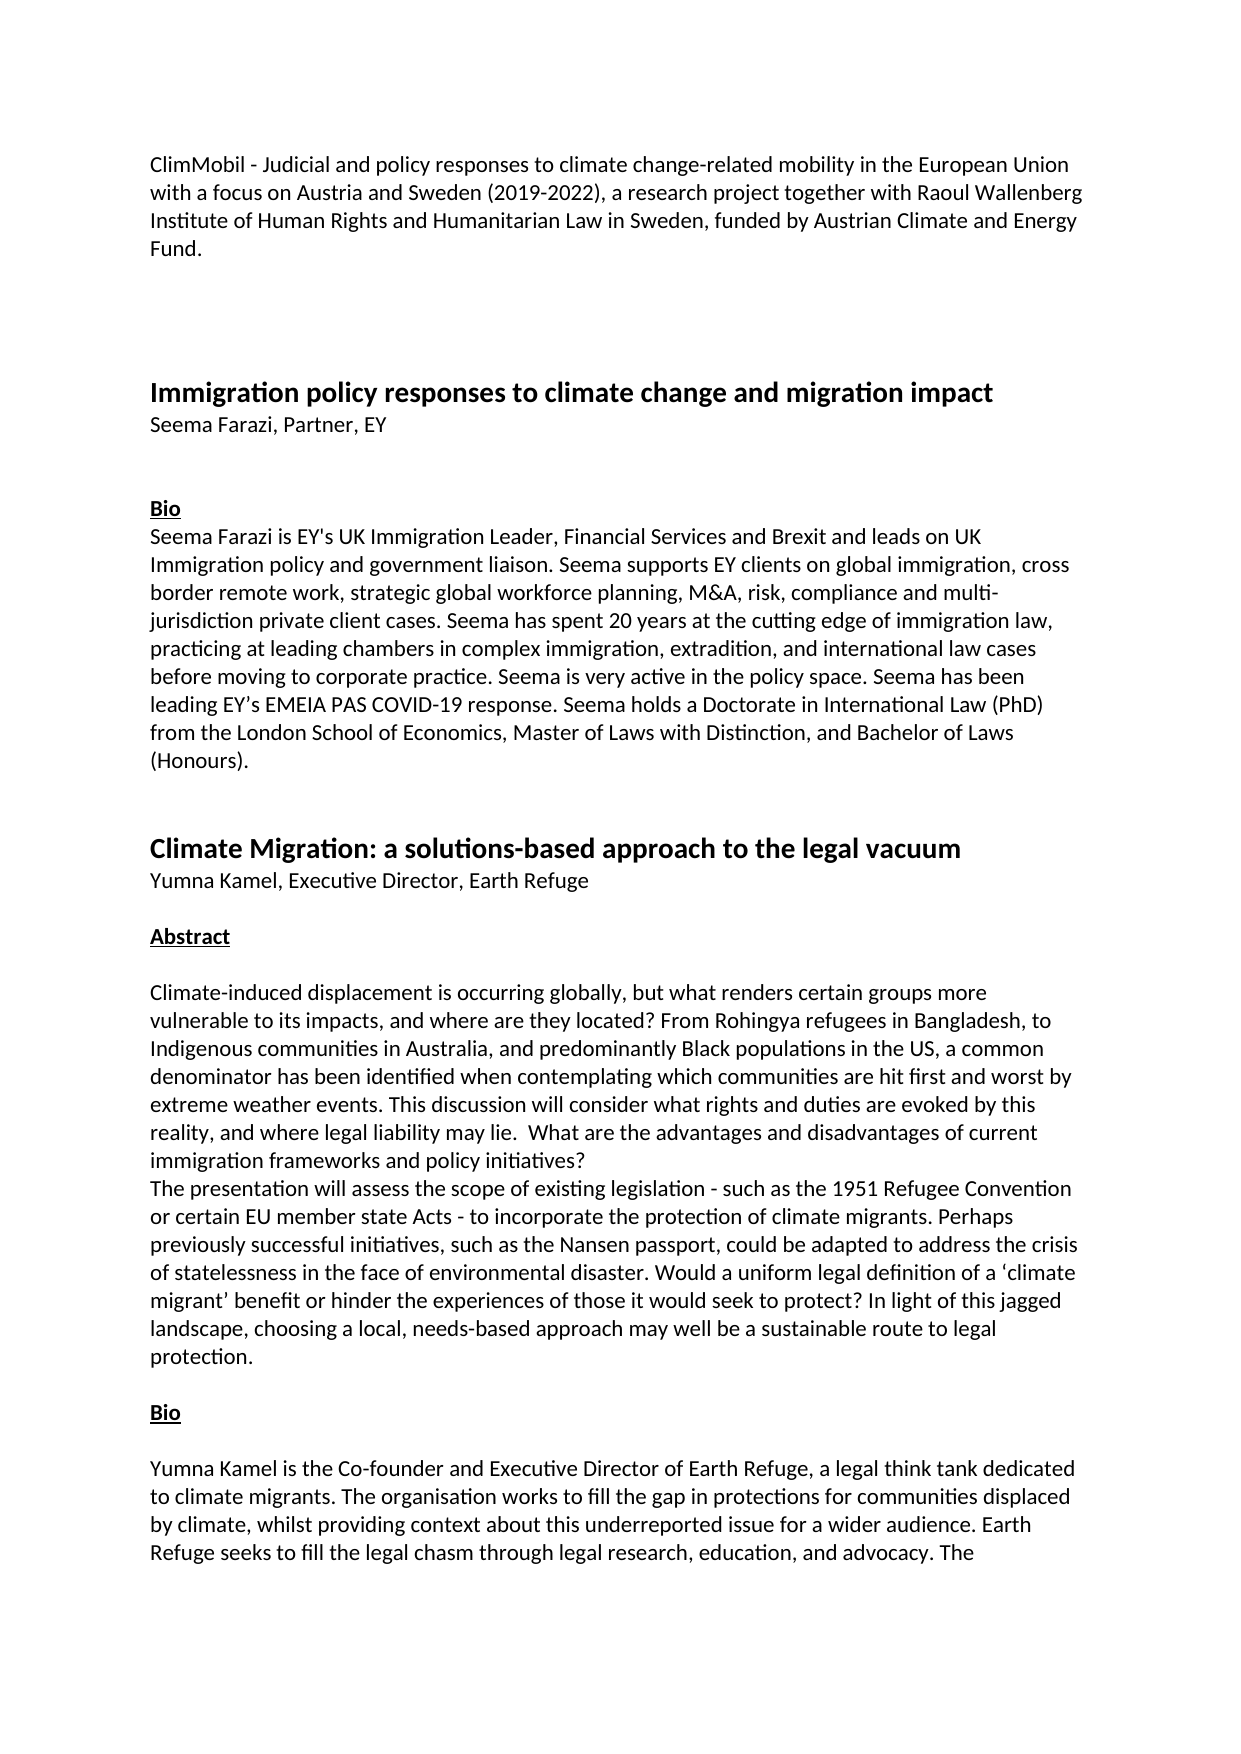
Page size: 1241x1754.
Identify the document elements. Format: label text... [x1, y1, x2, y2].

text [150, 1454, 1090, 1566]
text ClimMobil - Judicial and policy responses to climate change-related mobility in the European Union [150, 150, 1090, 178]
text Abstract [150, 922, 1090, 950]
text Climate Migration: a solutions-based approach to the legal vacuum [150, 830, 1090, 866]
text The presentation will assess the scope of existing legislation - such as the 1951 Refugee Convention or certain EU member state Acts - to incorporate the protection of climate migrants. Perhaps previously successful initiatives, such as the Nansen passport, could be adapted to address the crisis of statelessness in the face of environmental disaster. Would a uniform legal definition of a ‘climate migrant’ benefit or hinder the experiences of those it would seek to protect? In light of this jagged landscape, choosing a local, needs-based approach may well be a sustainable route to legal protection. [150, 1174, 1090, 1370]
text from the London School of Economics, Master of Laws with Distinction, and Bachelor of Laws [150, 718, 1090, 746]
text border remote work, strategic global workforce planning, M&A, risk, compliance and multi- [150, 578, 1090, 606]
text Yumna Kamel, Executive Director, Earth Refuge [150, 866, 1090, 894]
text Seema Farazi, Partner, EY [150, 410, 1090, 438]
text leading EY’s EMEIA PAS COVID-19 response. Seema holds a Doctorate in International Law (PhD) [150, 690, 1090, 718]
text with a focus on Austria and Sweden (2019-2022), a research project together with Raoul Wallenberg [150, 178, 1090, 206]
text practicing at leading chambers in complex immigration, extradition, and international law cases [150, 634, 1090, 662]
text (Honours). [150, 746, 1090, 774]
text Immigration policy responses to climate change and migration impact [150, 374, 1090, 410]
text Bio [150, 1398, 1090, 1426]
text jurisdiction private client cases. Seema has spent 20 years at the cutting edge of immigration law, [150, 606, 1090, 634]
text Institute of Human Rights and Humanitarian Law in Sweden, funded by Austrian Climate and Energy [150, 206, 1090, 234]
text Immigration policy and government liaison. Seema supports EY clients on global immigration, cross [150, 550, 1090, 578]
text Climate-induced displacement is occurring globally, but what renders certain groups more vulnerable to its impacts, and where are they located? From Rohingya refugees in Bangladesh, to Indigenous communities in Australia, and predominantly Black populations in the US, a common denominator has been identified when contemplating which communities are hit first and worst by extreme weather events. This discussion will consider what rights and duties are evoked by this reality, and where legal liability may lie. What are the advantages and disadvantages of current immigration frameworks and policy initiatives? [150, 978, 1090, 1174]
text Bio [150, 494, 1090, 522]
text Seema Farazi is EY's UK Immigration Leader, Financial Services and Brexit and leads on UK [150, 522, 1090, 550]
text Fund. [150, 234, 1090, 262]
text before moving to corporate practice. Seema is very active in the policy space. Seema has been [150, 662, 1090, 690]
